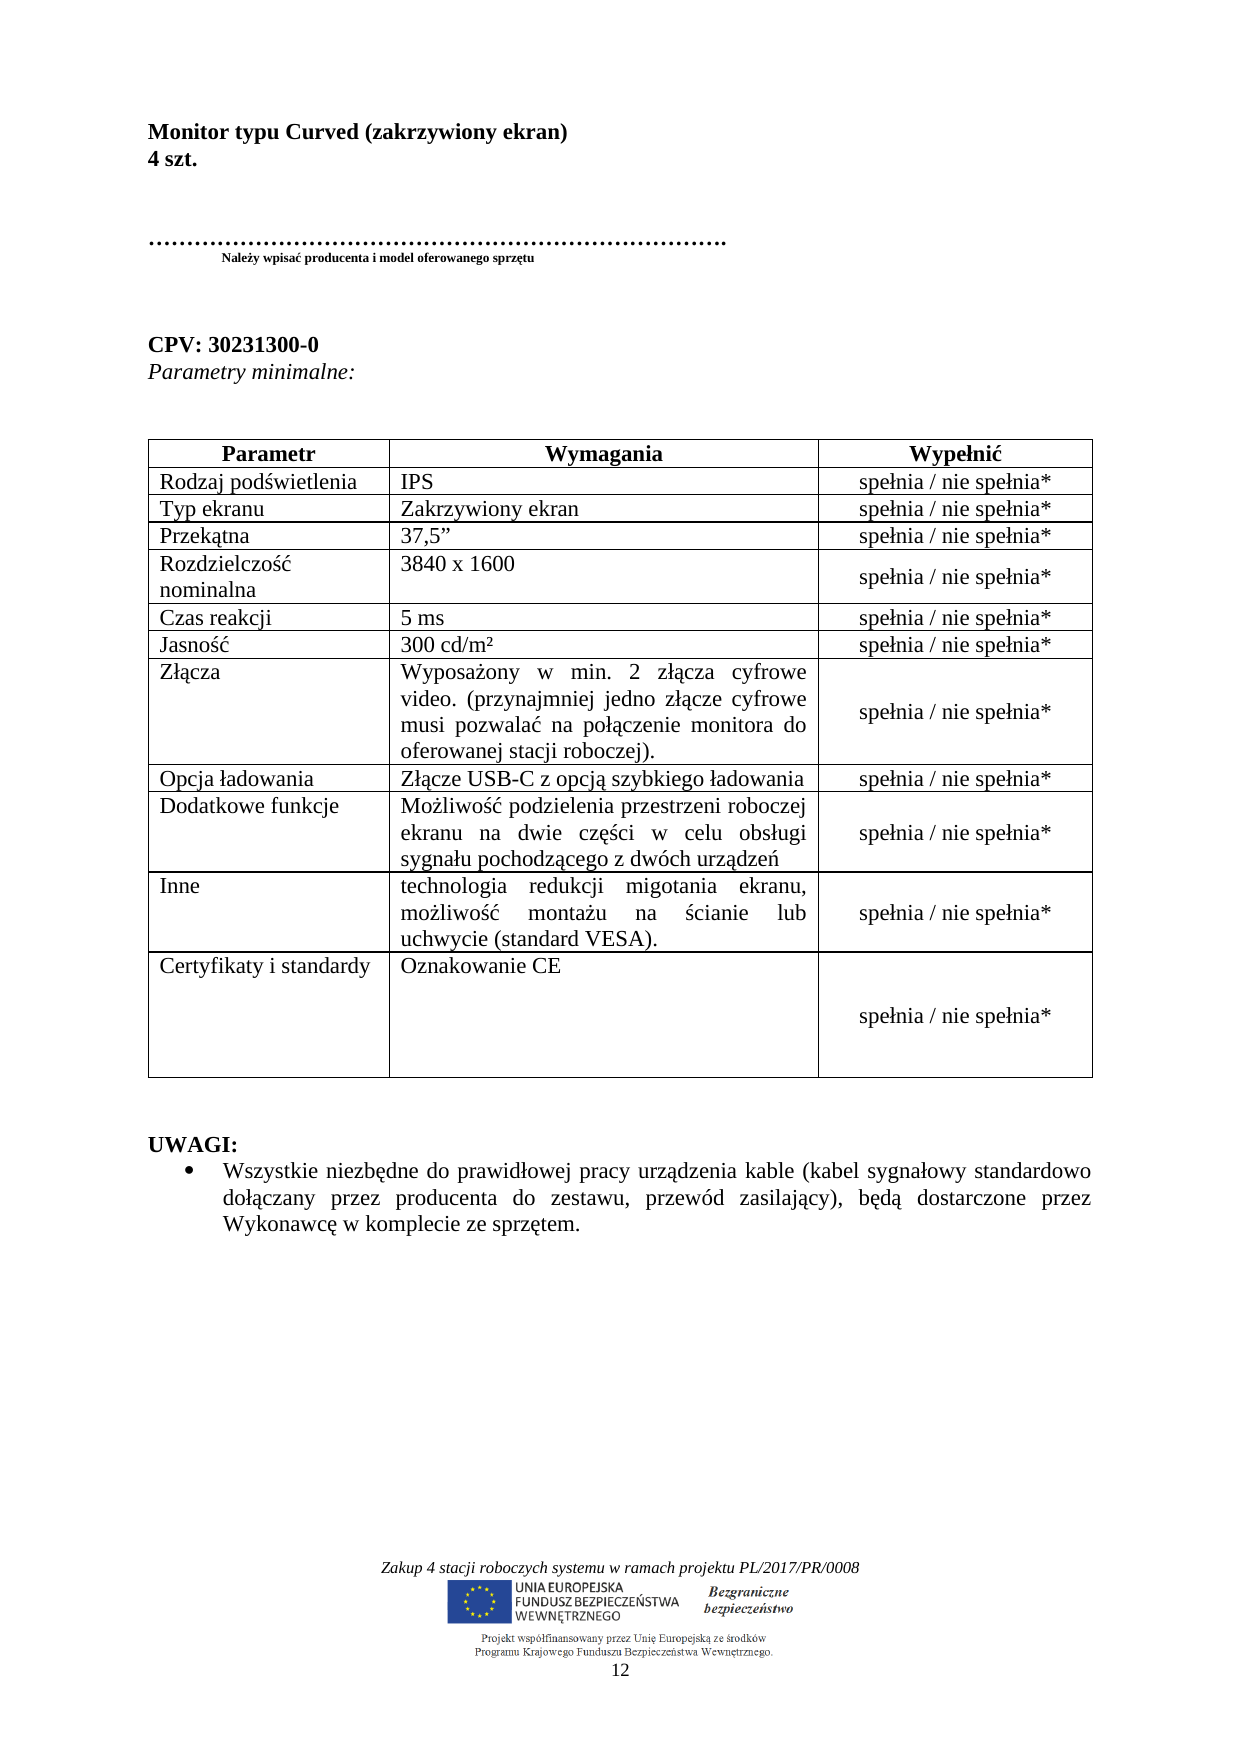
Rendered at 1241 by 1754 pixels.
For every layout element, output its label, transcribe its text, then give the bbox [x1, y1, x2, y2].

table_cell spełnia / nie spełnia* [819, 604, 1092, 630]
table_cell Zakrzywiony ekran [390, 495, 818, 521]
table_cell Przekątna [149, 523, 389, 549]
table_cell Typ ekranu [149, 495, 389, 521]
table_cell 300 cd/m² [390, 631, 818, 657]
text Należy wpisać producenta i model oferowanego sprzętu [148, 250, 1093, 276]
text …………………………………………………………………. [148, 224, 1093, 250]
table_cell spełnia / nie spełnia* [819, 631, 1092, 657]
table_cell spełnia / nie spełnia* [819, 550, 1092, 603]
text 4 szt. [148, 144, 1093, 171]
table_header Wymagania [390, 440, 818, 467]
table_cell spełnia / nie spełnia* [819, 659, 1092, 764]
table_cell spełnia / nie spełnia* [819, 792, 1092, 871]
table_header Wypełnić [819, 440, 1092, 467]
table_cell Oznakowanie CE [390, 953, 818, 1077]
picture [444, 1577, 796, 1659]
table_cell Inne [149, 873, 389, 951]
table_cell spełnia / nie spełnia* [819, 765, 1092, 791]
table_cell Rozdzielczość nominalna [149, 550, 389, 603]
table_cell Jasność [149, 631, 389, 657]
table_cell spełnia / nie spełnia* [819, 468, 1092, 494]
table_cell Złącze USB-C z opcją szybkiego ładowania [390, 765, 818, 791]
table_cell Dodatkowe funkcje [149, 792, 389, 871]
table_cell IPS [390, 468, 818, 494]
table_cell spełnia / nie spełnia* [819, 495, 1092, 521]
table_cell spełnia / nie spełnia* [819, 873, 1092, 951]
text Monitor typu Curved (zakrzywiony ekran) [148, 118, 1093, 144]
list Wszystkie niezbędne do prawidłowej pracy urządzenia kable (kabel sygnałowy standardowo dołączany przez producenta do zestawu, przewód zasilający), będą dostarczone przez Wykonawcę w komplecie ze sprzętem. [185, 1157, 1093, 1236]
text CPV: 30231300-0 [148, 331, 1093, 358]
table_cell Możliwość podzielenia przestrzeni roboczej ekranu na dwie części w celu obsługi sygnału pochodzącego z dwóch urządzeń [390, 792, 818, 871]
table_cell Opcja ładowania [149, 765, 389, 791]
text Parametry minimalne: [148, 358, 1093, 384]
table_cell spełnia / nie spełnia* [819, 523, 1092, 549]
table_cell Czas reakcji [149, 604, 389, 630]
text UWAGI: [148, 1131, 1093, 1157]
table_cell 37,5” [390, 523, 818, 549]
table_cell Certyfikaty i standardy [149, 953, 389, 1077]
table_cell Rodzaj podświetlenia [149, 468, 389, 494]
table_cell technologia redukcji migotania ekranu, możliwość montażu na ścianie lub uchwycie (standard VESA). [390, 873, 818, 951]
table_cell Złącza [149, 659, 389, 764]
table_cell 5 ms [390, 604, 818, 630]
table_cell spełnia / nie spełnia* [819, 953, 1092, 1077]
table_cell 3840 x 1600 [390, 550, 818, 603]
table_header Parametr [149, 440, 389, 467]
table_cell Wyposażony w min. 2 złącza cyfrowe video. (przynajmniej jedno złącze cyfrowe musi pozwalać na połączenie monitora do oferowanej stacji roboczej). [390, 659, 818, 764]
